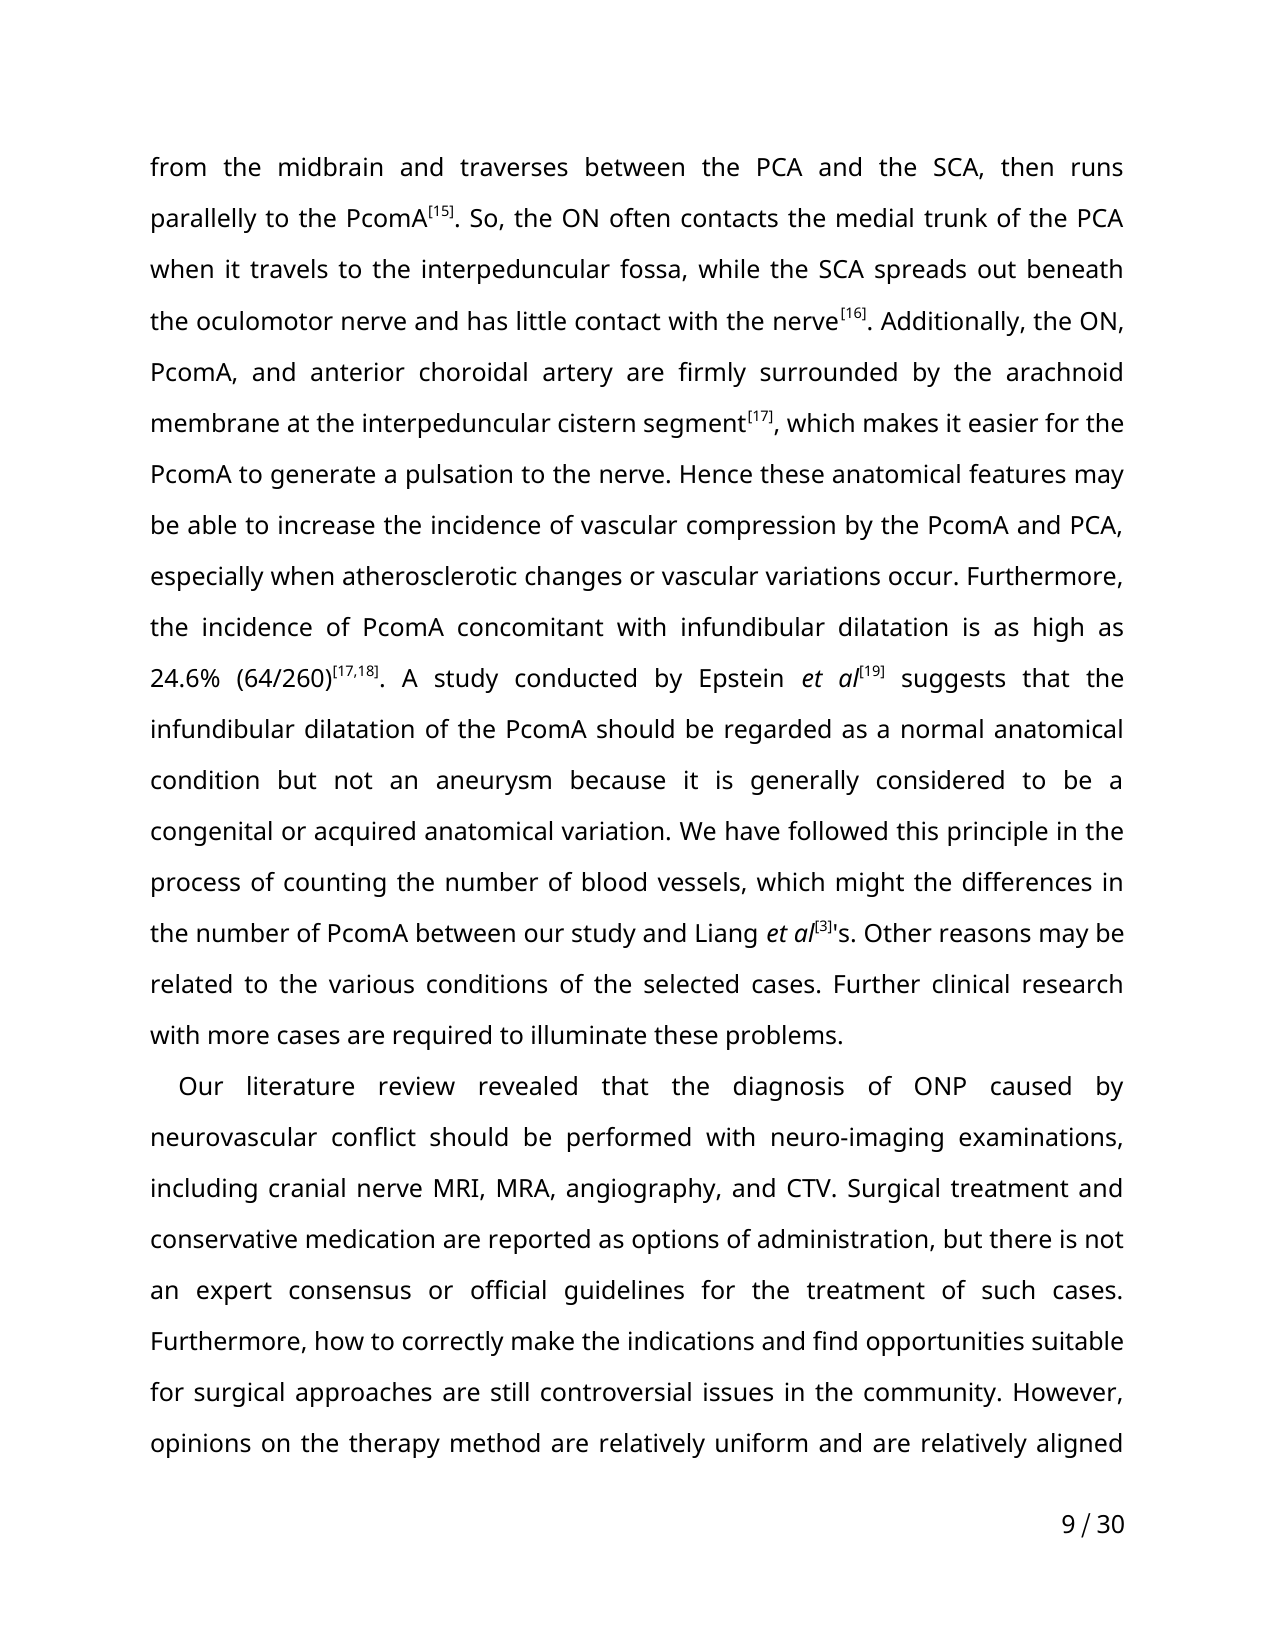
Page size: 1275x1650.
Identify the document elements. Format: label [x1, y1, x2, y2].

text [150, 1069, 1125, 1460]
text [150, 150, 1125, 1052]
